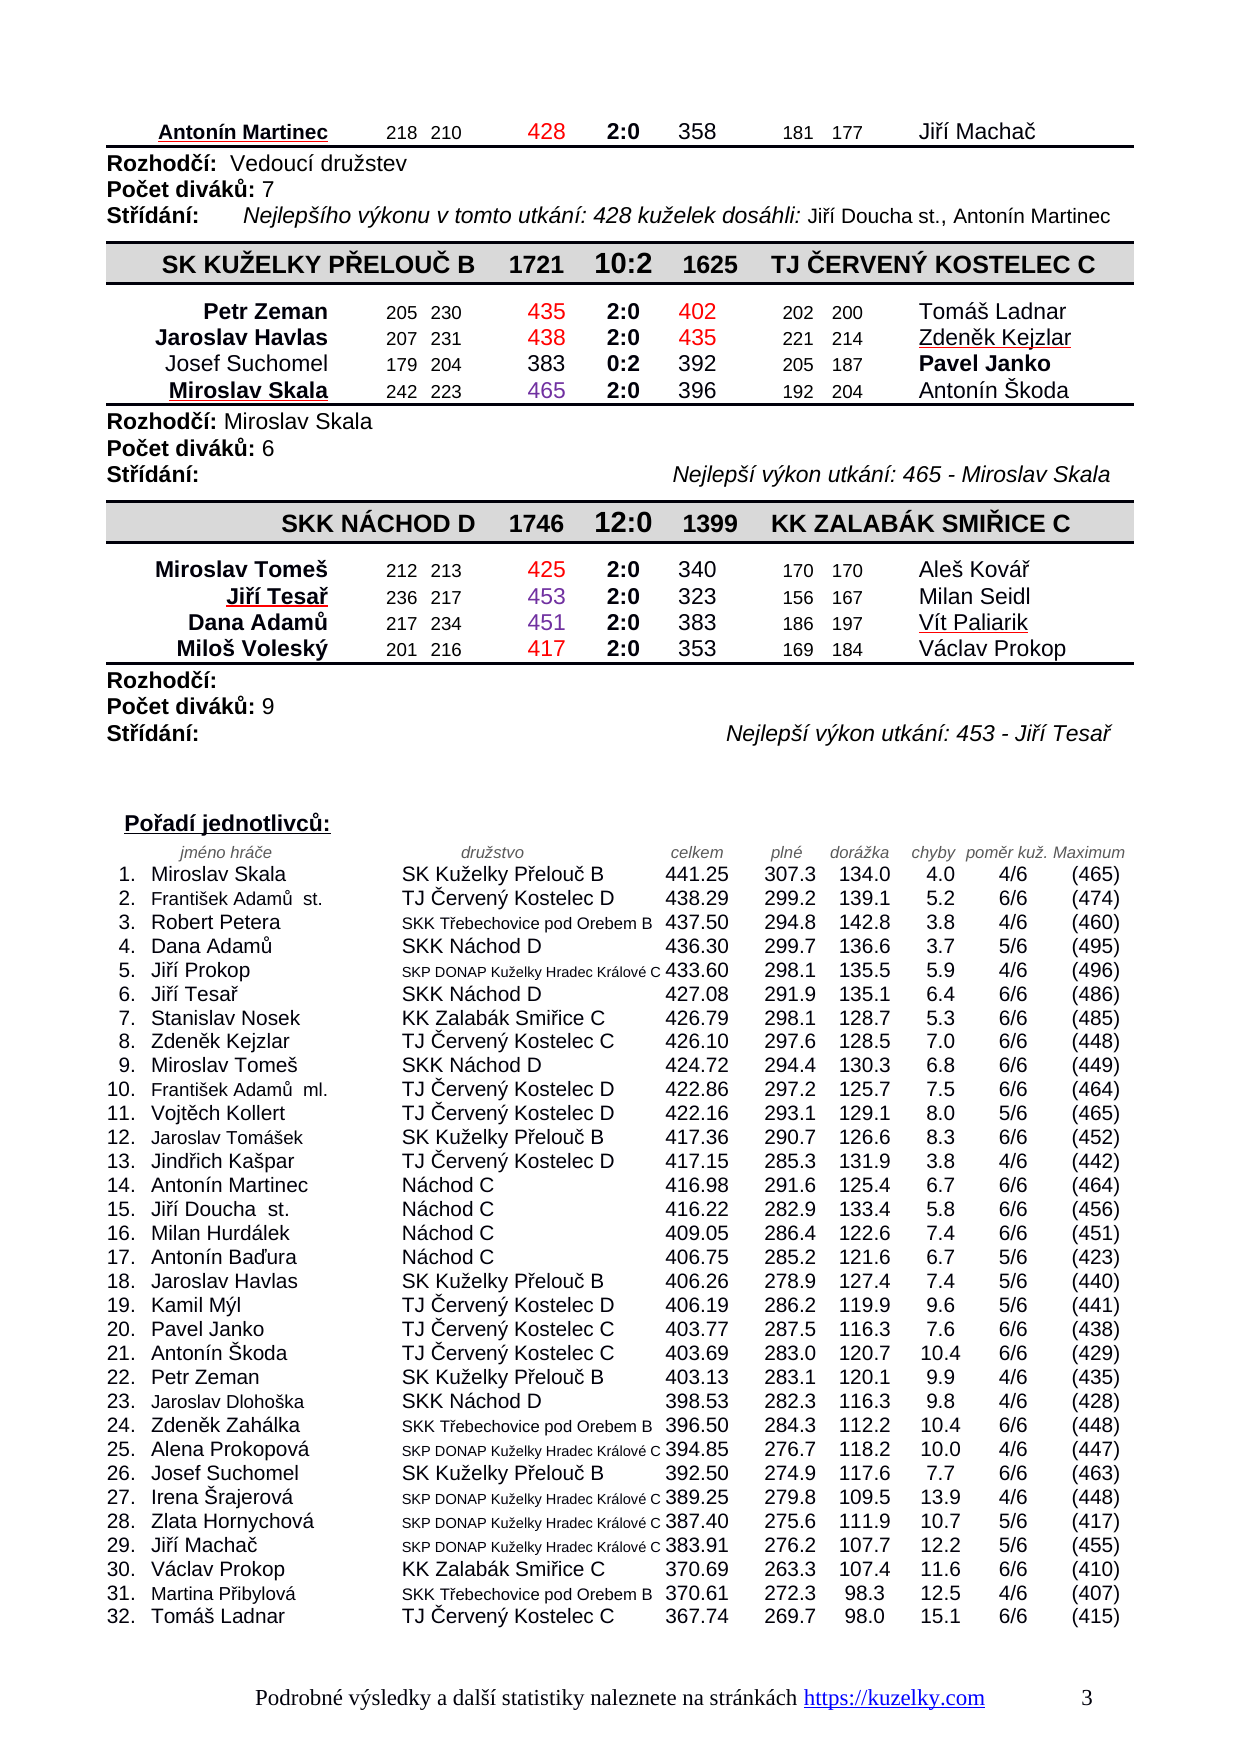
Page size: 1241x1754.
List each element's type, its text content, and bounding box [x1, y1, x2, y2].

text 6. Jiří Tesař SKK Náchod D 427.08 291.9 135.1 6.4 6/6 (486) [106, 981, 1134, 1005]
text 20. Pavel Janko TJ Červený Kostelec C 403.77 287.5 116.3 7.6 6/6 (438) [106, 1317, 1134, 1341]
text Jiří Tesař 236 217 453 2:0 323 156 167 Milan Seidl [106, 583, 1134, 609]
text Dana Adamů 217 234 451 2:0 383 186 197 Vít Paliarik [106, 609, 1134, 635]
text 4. Dana Adamů SKK Náchod D 436.30 299.7 136.6 3.7 5/6 (495) [106, 933, 1134, 957]
text Miloš Voleský 201 216 417 2:0 353 169 184 Václav Prokop [106, 635, 1134, 662]
text 11. Vojtěch Kollert TJ Červený Kostelec D 422.16 293.1 129.1 8.0 5/6 (465) [106, 1101, 1134, 1125]
text 27. Irena Šrajerová SKP DONAP Kuželky Hradec Králové C 389.25 279.8 109.5 13.9 4/6 (448) [106, 1484, 1134, 1508]
text 30. Václav Prokop KK Zalabák Smiřice C 370.69 263.3 107.4 11.6 6/6 (410) [106, 1556, 1134, 1580]
text 26. Josef Suchomel SK Kuželky Přelouč B 392.50 274.9 117.6 7.7 6/6 (463) [106, 1461, 1134, 1484]
text 3. Robert Petera SKK Třebechovice pod Orebem B 437.50 294.8 142.8 3.8 4/6 (460) [106, 909, 1134, 933]
text 1. Miroslav Skala SK Kuželky Přelouč B 441.25 307.3 134.0 4.0 4/6 (465) [106, 862, 1134, 886]
text 28. Zlata Hornychová SKP DONAP Kuželky Hradec Králové C 387.40 275.6 111.9 10.7 5/6 (417) [106, 1508, 1134, 1532]
text Rozhodčí: Vedoucí družstev [106, 148, 1134, 176]
text SK Kuželky Přelouč B 1721 10:2 1625 TJ Červený Kostelec C [106, 244, 1134, 282]
text 31. Martina Přibylová SKK Třebechovice pod Orebem B 370.61 272.3 98.3 12.5 4/6 (407) [106, 1580, 1134, 1604]
text Petr Zeman 205 230 435 2:0 402 202 200 Tomáš Ladnar [106, 298, 1134, 324]
text 12. Jaroslav Tomášek SK Kuželky Přelouč B 417.36 290.7 126.6 8.3 6/6 (452) [106, 1125, 1134, 1149]
text 13. Jindřich Kašpar TJ Červený Kostelec D 417.15 285.3 131.9 3.8 4/6 (442) [106, 1149, 1134, 1173]
subtitle Pořadí jednotlivců: [124, 810, 1140, 836]
text 16. Milan Hurdálek Náchod C 409.05 286.4 122.6 7.4 6/6 (451) [106, 1221, 1134, 1245]
text Rozhodčí: [106, 665, 1134, 693]
text 10. František Adamů ml. TJ Červený Kostelec D 422.86 297.2 125.7 7.5 6/6 (464) [106, 1077, 1134, 1101]
text 7. Stanislav Nosek KK Zalabák Smiřice C 426.79 298.1 128.7 5.3 6/6 (485) [106, 1005, 1134, 1029]
text Miroslav Skala 242 223 465 2:0 396 192 204 Antonín Škoda [106, 377, 1134, 403]
text 23. Jaroslav Dlohoška SKK Náchod D 398.53 282.3 116.3 9.8 4/6 (428) [106, 1389, 1134, 1413]
text 15. Jiří Doucha st. Náchod C 416.22 282.9 133.4 5.8 6/6 (456) [106, 1197, 1134, 1221]
text Počet diváků: 9 Střídání: Nejlepší výkon utkání: 453 - Jiří Tesař [106, 693, 1134, 746]
text 18. Jaroslav Havlas SK Kuželky Přelouč B 406.26 278.9 127.4 7.4 5/6 (440) [106, 1269, 1134, 1293]
text 5. Jiří Prokop SKP DONAP Kuželky Hradec Králové C 433.60 298.1 135.5 5.9 4/6 (496) [106, 957, 1134, 981]
text 8. Zdeněk Kejzlar TJ Červený Kostelec C 426.10 297.6 128.5 7.0 6/6 (448) [106, 1029, 1134, 1053]
text 17. Antonín Baďura Náchod C 406.75 285.2 121.6 6.7 5/6 (423) [106, 1245, 1134, 1269]
text Miroslav Tomeš 212 213 425 2:0 340 170 170 Aleš Kovář [106, 556, 1134, 583]
text 21. Antonín Škoda TJ Červený Kostelec C 403.69 283.0 120.7 10.4 6/6 (429) [106, 1341, 1134, 1365]
text Jaroslav Havlas 207 231 438 2:0 435 221 214 Zdeněk Kejzlar [106, 324, 1134, 350]
text 32. Tomáš Ladnar TJ Červený Kostelec C 367.74 269.7 98.0 15.1 6/6 (415) [106, 1604, 1134, 1628]
text SKK Náchod D 1746 12:0 1399 KK Zalabák Smiřice C [106, 503, 1134, 541]
text Rozhodčí: Miroslav Skala [106, 406, 1134, 435]
text 19. Kamil Mýl TJ Červený Kostelec D 406.19 286.2 119.9 9.6 5/6 (441) [106, 1293, 1134, 1317]
text 25. Alena Prokopová SKP DONAP Kuželky Hradec Králové C 394.85 276.7 118.2 10.0 4/6 (447) [106, 1437, 1134, 1461]
text 14. Antonín Martinec Náchod C 416.98 291.6 125.4 6.7 6/6 (464) [106, 1173, 1134, 1197]
text Počet diváků: 6 Střídání: Nejlepší výkon utkání: 465 - Miroslav Skala [106, 435, 1134, 487]
text jméno hráče družstvo celkem plné dorážka chyby poměr kuž. Maximum [106, 842, 1134, 862]
text Antonín Martinec 218 210 428 2:0 358 181 177 Jiří Machač [106, 118, 1134, 144]
text 2. František Adamů st. TJ Červený Kostelec D 438.29 299.2 139.1 5.2 6/6 (474) [106, 886, 1134, 909]
text 29. Jiří Machač SKP DONAP Kuželky Hradec Králové C 383.91 276.2 107.7 12.2 5/6 (455) [106, 1532, 1134, 1556]
text Počet diváků: 7 Střídání: Nejlepšího výkonu v tomto utkání: 428 kuželek dosáhli: Jiří Doucha st., Antonín Martinec [106, 176, 1134, 229]
text 22. Petr Zeman SK Kuželky Přelouč B 403.13 283.1 120.1 9.9 4/6 (435) [106, 1365, 1134, 1389]
text Josef Suchomel 179 204 383 0:2 392 205 187 Pavel Janko [106, 350, 1134, 377]
text 24. Zdeněk Zahálka SKK Třebechovice pod Orebem B 396.50 284.3 112.2 10.4 6/6 (448) [106, 1413, 1134, 1437]
text 9. Miroslav Tomeš SKK Náchod D 424.72 294.4 130.3 6.8 6/6 (449) [106, 1053, 1134, 1077]
